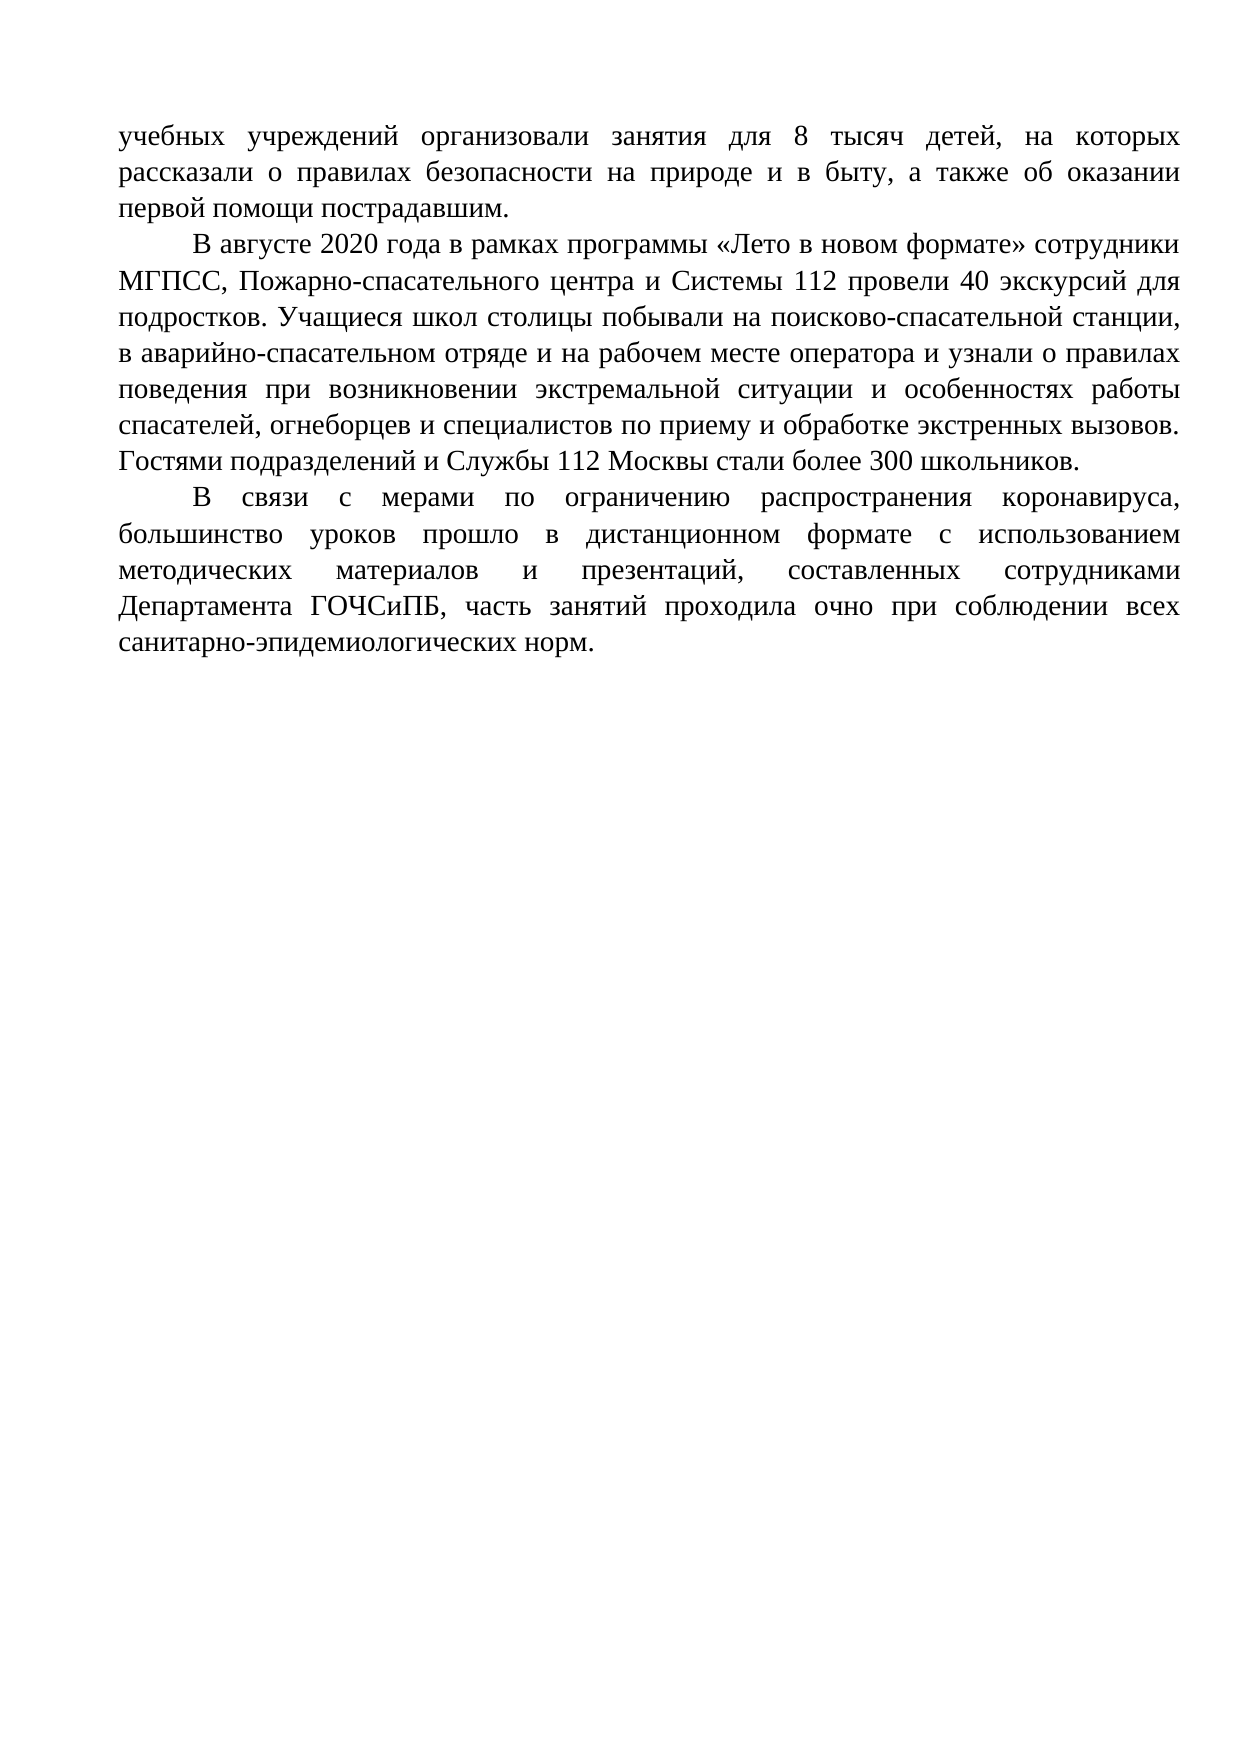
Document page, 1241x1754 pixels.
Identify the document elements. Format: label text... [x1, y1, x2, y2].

text В связи с мерами по ограничению распространения коронавируса, большинство уроков прошло в дистанционном формате с использованием методических материалов и презентаций, составленных сотрудниками Департамента ГОЧСиПБ, часть занятий проходила очно при соблюдении всех санитарно-эпидемиологических норм. [118, 479, 1181, 658]
text В августе 2020 года в рамках программы «Лето в новом формате» сотрудники МГПСС, Пожарно-спасательного центра и Системы 112 провели 40 экскурсий для подростков. Учащиеся школ столицы побывали на поисково-спасательной станции, в аварийно-спасательном отряде и на рабочем месте оператора и узнали о правилах поведения при возникновении экстремальной ситуации и особенностях работы спасателей, огнеборцев и специалистов по приему и обработке экстренных вызовов. Гостями подразделений и Службы 112 Москвы стали более 300 школьников. [118, 227, 1181, 477]
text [118, 118, 1181, 224]
